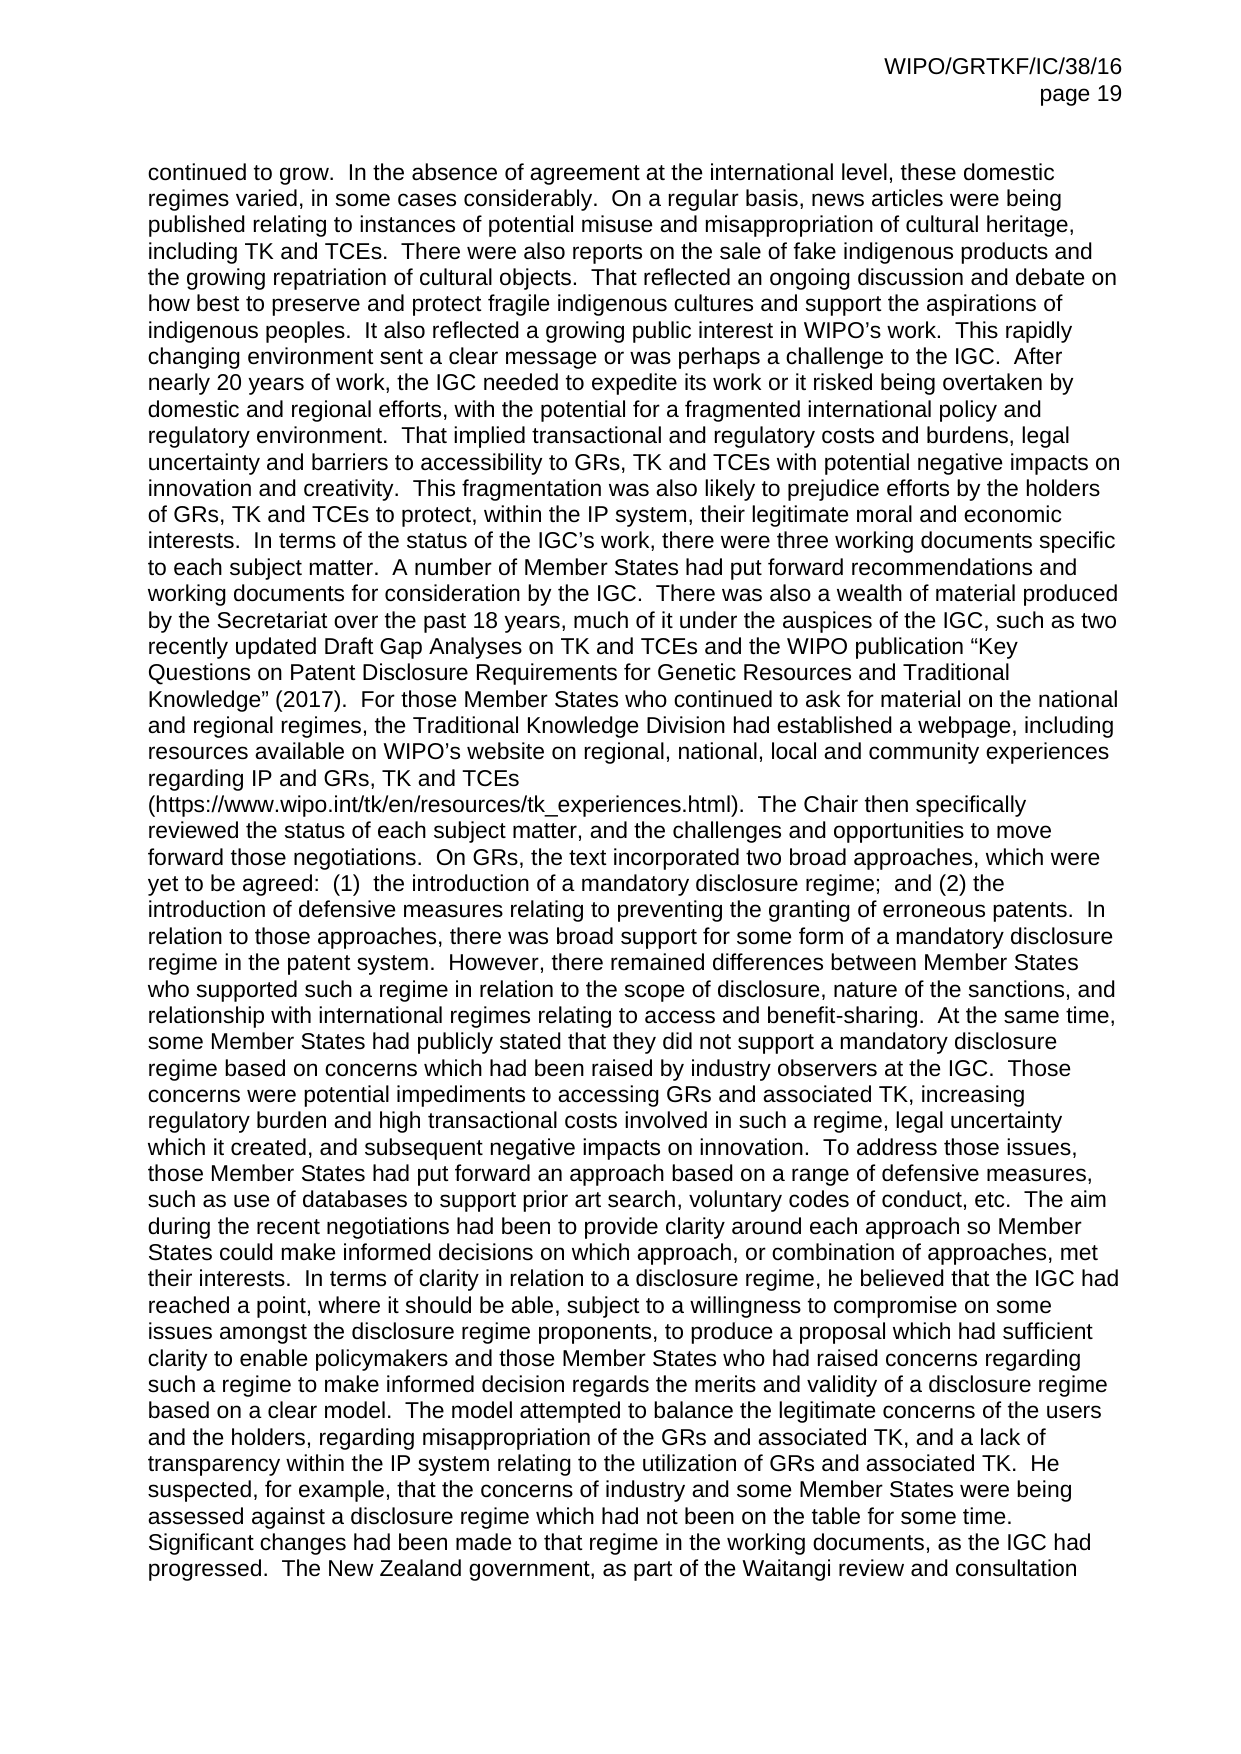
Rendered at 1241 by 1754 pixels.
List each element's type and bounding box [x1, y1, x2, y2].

list [148, 158, 1122, 1582]
